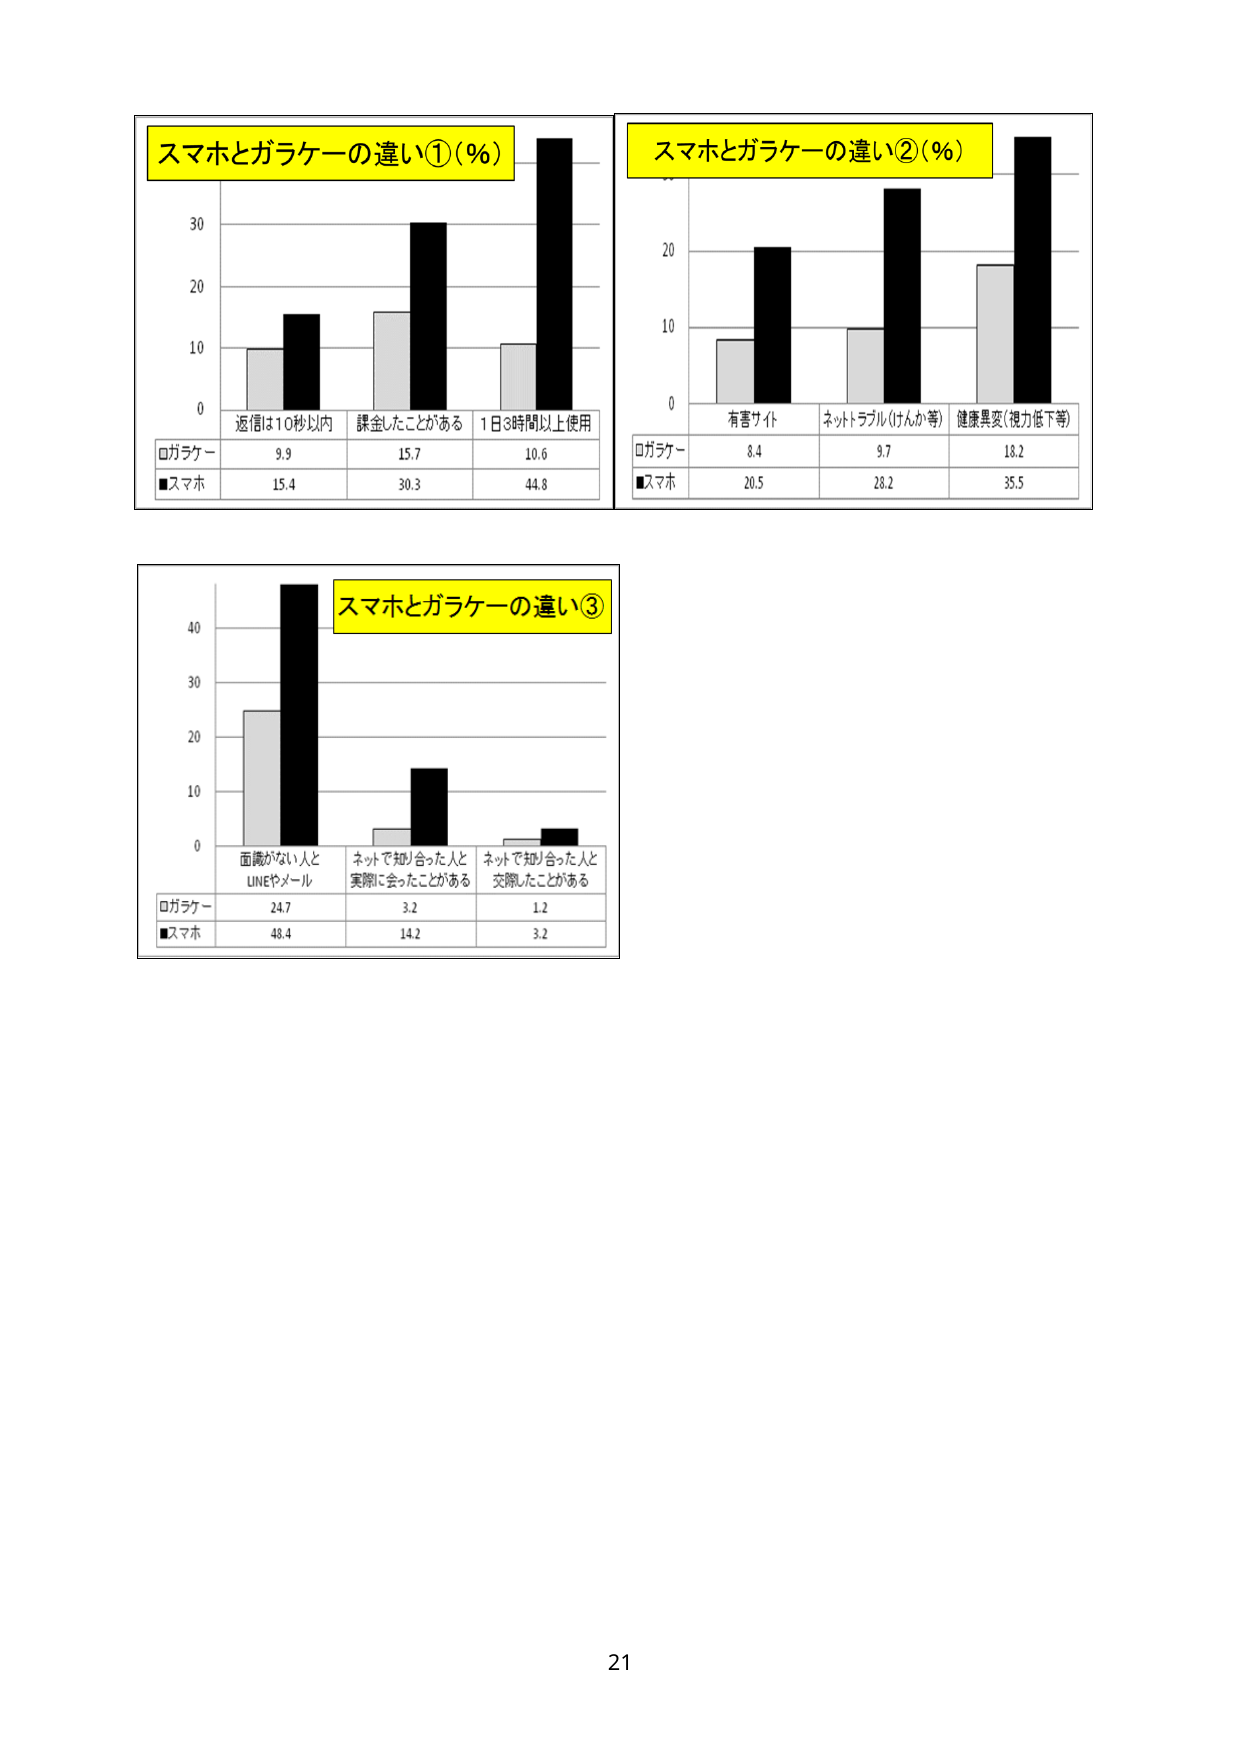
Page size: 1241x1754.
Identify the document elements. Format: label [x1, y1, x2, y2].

picture [615, 114, 1092, 509]
picture [135, 116, 613, 509]
picture [138, 565, 619, 958]
